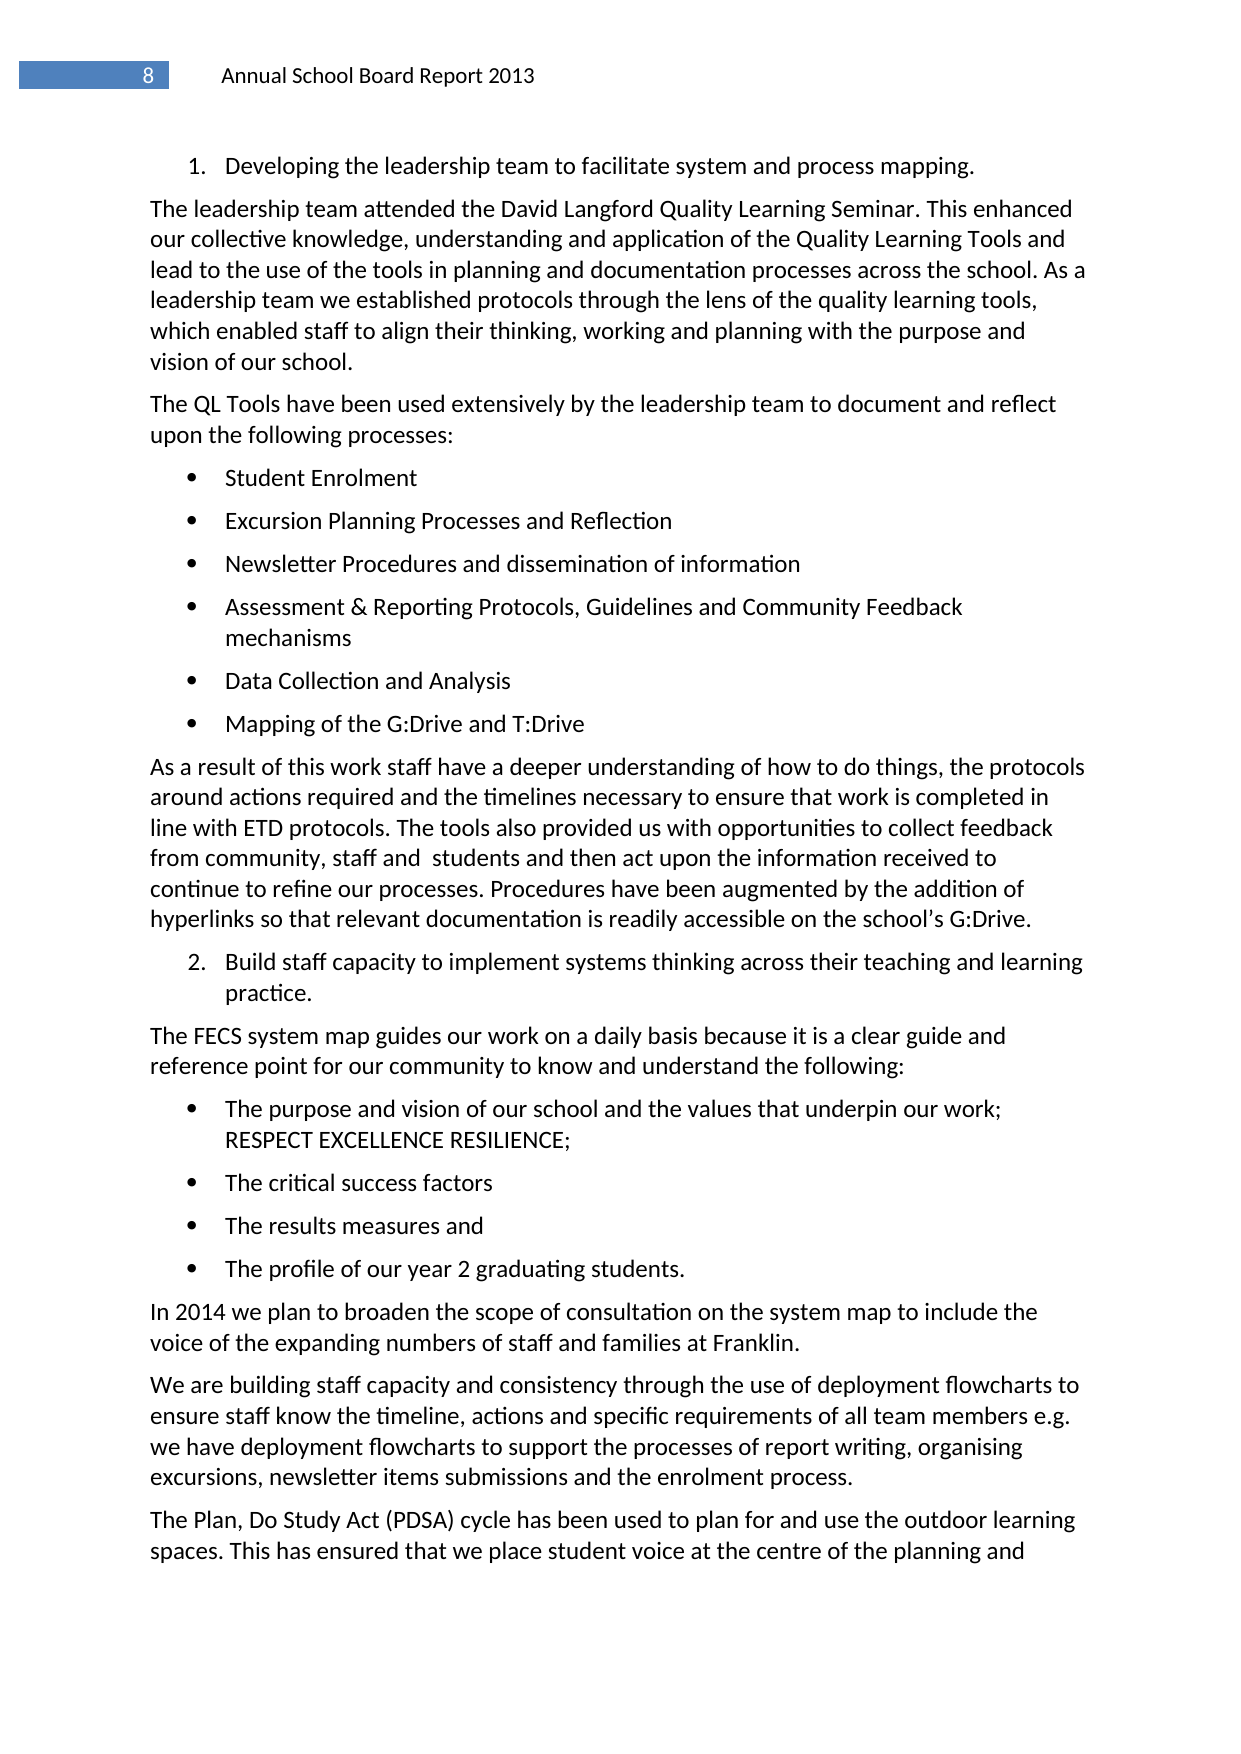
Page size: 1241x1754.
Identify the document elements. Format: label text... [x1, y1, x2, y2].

title Data Collection and Analysis [187, 665, 1090, 695]
title Newsletter Procedures and dissemination of information [187, 548, 1090, 579]
title The critical success factors [187, 1167, 1090, 1198]
title Assessment & Reporting Protocols, Guidelines and Community Feedback mechanisms [187, 591, 1090, 652]
title In 2014 we plan to broaden the scope of consultation on the system map to include the voice of the expanding numbers of staff and families at Franklin. [150, 1296, 1090, 1357]
title We are building staff capacity and consistency through the use of deployment flowcharts to ensure staff know the timeline, actions and specific requirements of all team members e.g. we have deployment flowcharts to support the processes of report writing, organising excursions, newsletter items submissions and the enrolment process. [150, 1370, 1090, 1492]
title The profile of our year 2 graduating students. [187, 1253, 1090, 1284]
title The leadership team attended the David Langford Quality Learning Seminar. This enhanced our collective knowledge, understanding and application of the Quality Learning Tools and lead to the use of the tools in planning and documentation processes across the school. As a leadership team we established protocols through the lens of the quality learning tools, which enabled staff to align their thinking, working and planning with the purpose and vision of our school. [150, 193, 1090, 376]
title The FECS system map guides our work on a daily basis because it is a clear guide and reference point for our community to know and understand the following: [150, 1020, 1090, 1081]
title The QL Tools have been used extensively by the leadership team to document and reflect upon the following processes: [150, 389, 1090, 450]
title The results measures and [187, 1210, 1090, 1241]
title Mapping of the G:Drive and T:Drive [187, 708, 1090, 738]
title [150, 1504, 1090, 1565]
title As a result of this work staff have a deeper understanding of how to do things, the protocols around actions required and the timelines necessary to ensure that work is completed in line with ETD protocols. The tools also provided us with opportunities to collect feedback from community, staff and students and then act upon the information received to continue to refine our processes. Procedures have been augmented by the addition of hyperlinks so that relevant documentation is readily accessible on the school’s G:Drive. [150, 751, 1090, 934]
title Student Enrolment [187, 462, 1090, 493]
title The purpose and vision of our school and the values that underpin our work; RESPECT EXCELLENCE RESILIENCE; [187, 1093, 1090, 1154]
title Build staff capacity to implement systems thinking across their teaching and learning practice. [187, 946, 1090, 1007]
title Excursion Planning Processes and Reflection [187, 505, 1090, 536]
title Developing the leadership team to facilitate system and process mapping. [187, 150, 1090, 181]
